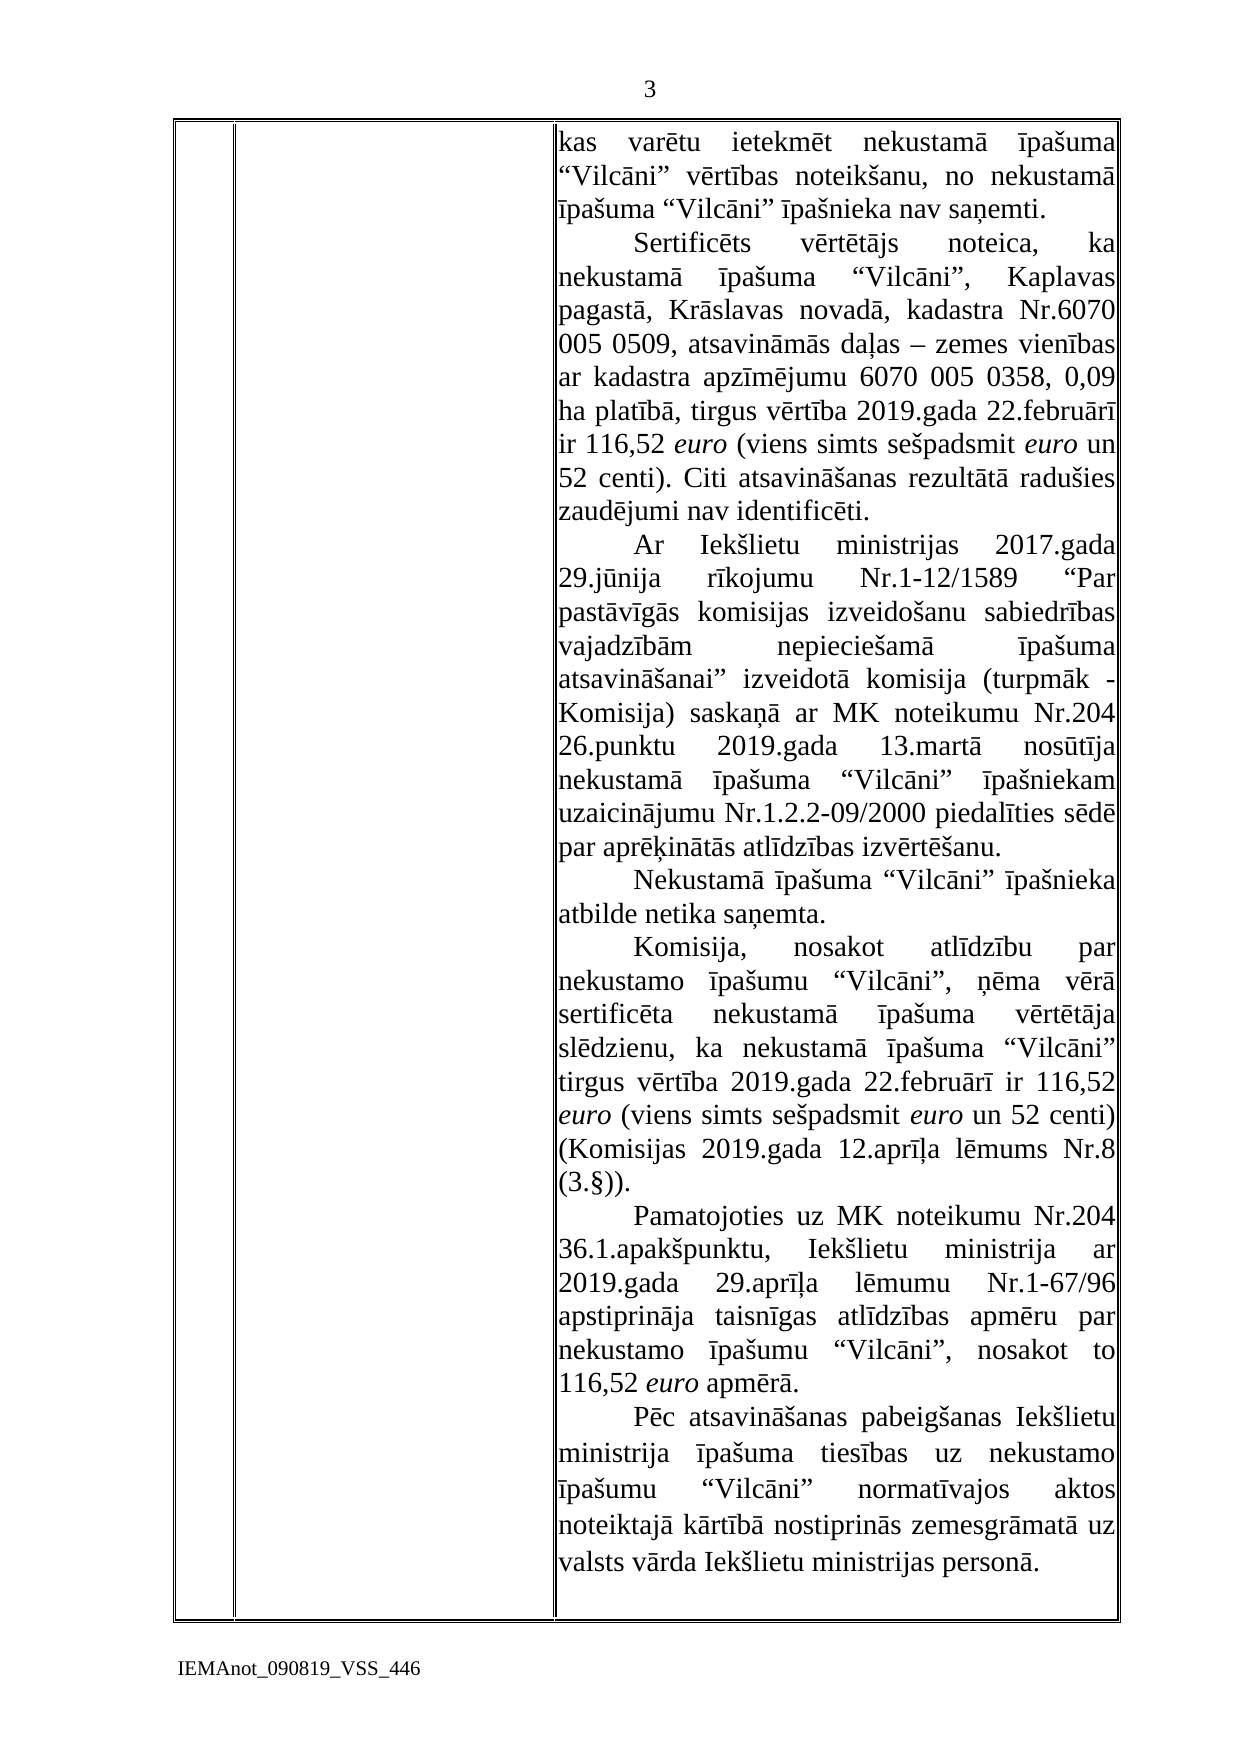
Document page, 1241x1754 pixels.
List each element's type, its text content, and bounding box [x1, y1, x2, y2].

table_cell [235, 120, 555, 1619]
table_cell 2. [176, 122, 235, 1619]
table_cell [555, 122, 1117, 1619]
